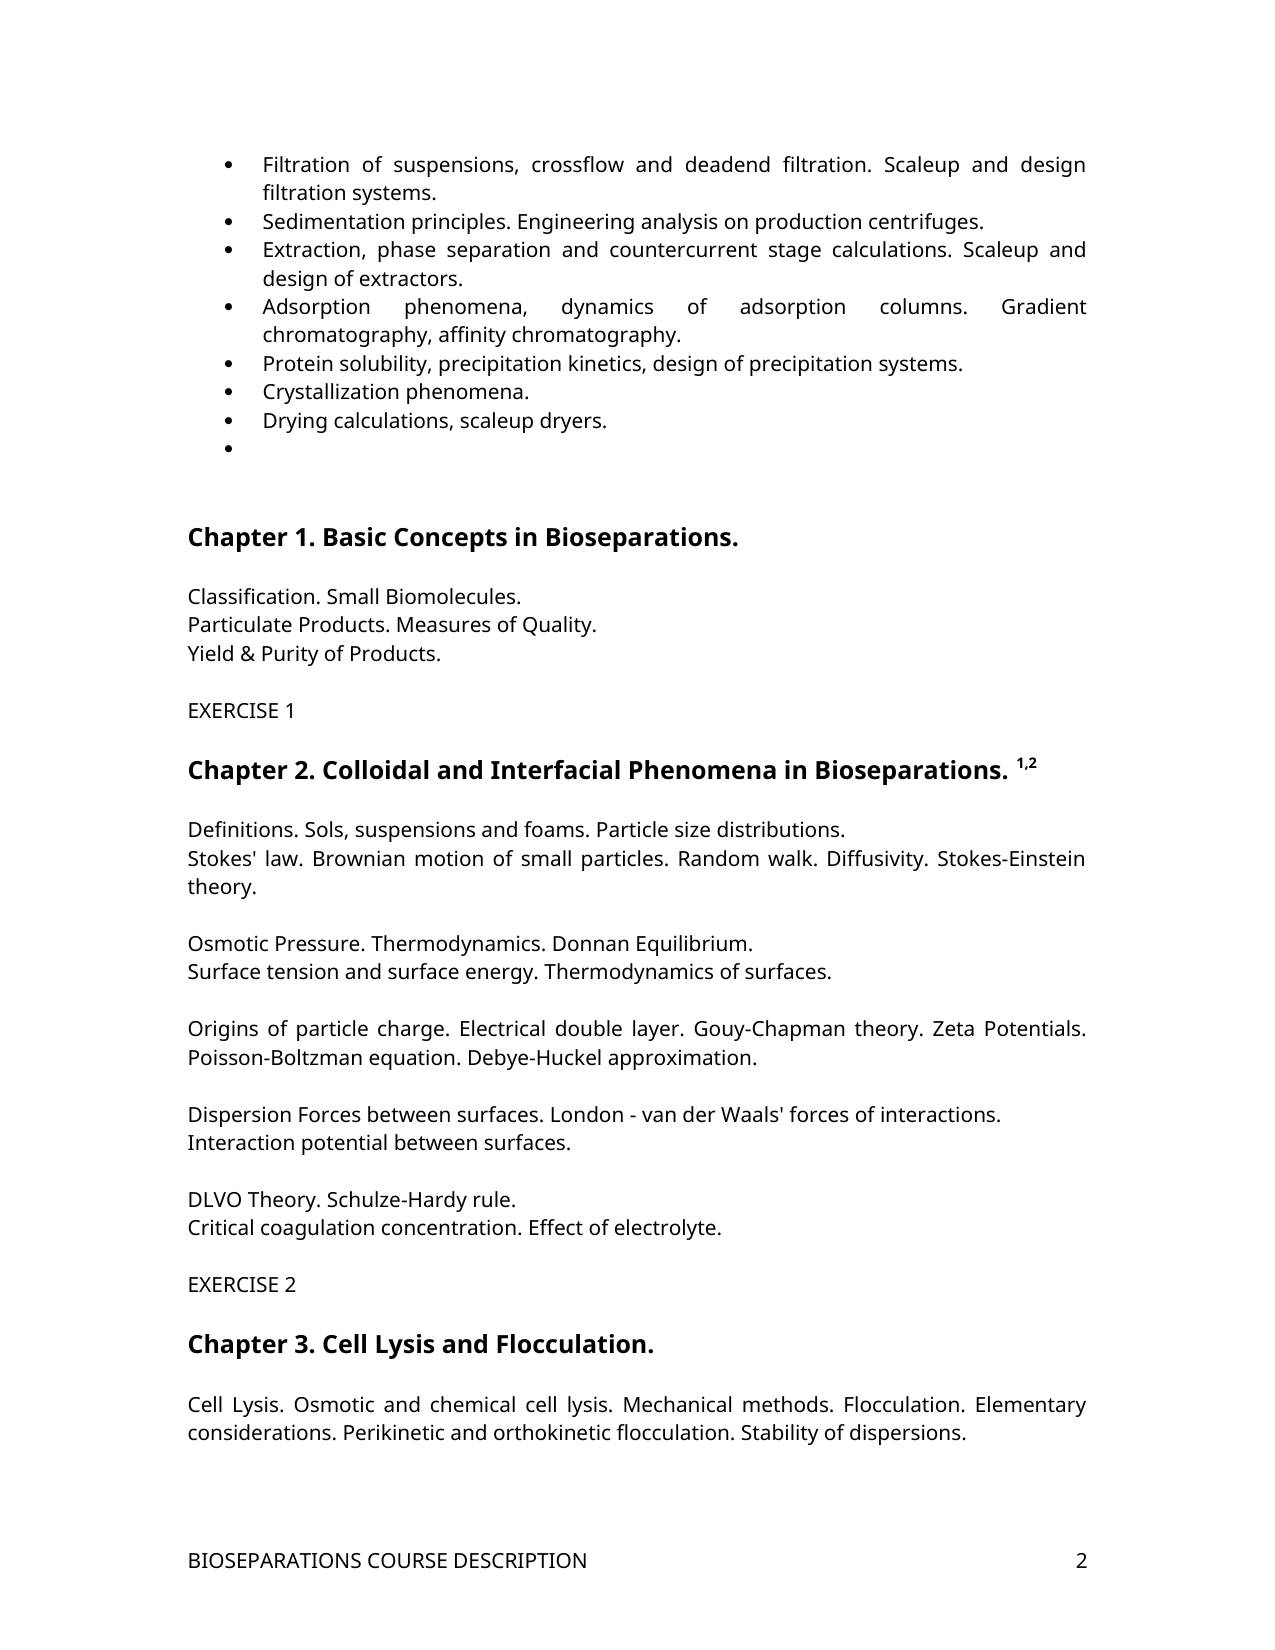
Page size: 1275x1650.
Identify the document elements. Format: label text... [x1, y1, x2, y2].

list Drying calculations, scaleup dryers. [225, 406, 1087, 434]
text Osmotic Pressure. Thermodynamics. Donnan Equilibrium. [187, 929, 1087, 957]
text Particulate Products. Measures of Quality. [187, 611, 1087, 639]
list Protein solubility, precipitation kinetics, design of precipitation systems. [225, 349, 1087, 377]
text DLVO Theory. Schulze-Hardy rule. [187, 1185, 1087, 1213]
list Filtration of suspensions, crossflow and deadend filtration. Scaleup and design filtration systems. [225, 150, 1087, 207]
text Origins of particle charge. Electrical double layer. Gouy-Chapman theory. Zeta Potentials. Poisson-Boltzman equation. Debye-Huckel approximation. [187, 1014, 1087, 1071]
subtitle Chapter 1. Basic Concepts in Bioseparations. [187, 520, 1087, 554]
list Sedimentation principles. Engineering analysis on production centrifuges. [225, 207, 1087, 235]
text Dispersion Forces between surfaces. - van der Waals' forces of interactions. [187, 1100, 1087, 1128]
text Stokes' law. Brownian motion of small particles. Random walk. Diffusivity. Stokes-Einstein theory. [187, 844, 1087, 901]
subtitle Chapter 2. Colloidal and Interfacial Phenomena in Bioseparations. 1,2 [187, 753, 1087, 787]
text Surface tension and surface energy. Thermodynamics of surfaces. [187, 957, 1087, 986]
text Classification. Small Biomolecules. [187, 582, 1087, 611]
text EXERCISE 1 [187, 696, 1087, 724]
text Interaction potential between surfaces. [187, 1128, 1087, 1157]
list Extraction, phase separation and countercurrent stage calculations. Scaleup and design of extractors. [225, 235, 1087, 292]
text Yield & Purity of Products. [187, 639, 1087, 667]
list Crystallization phenomena. [225, 377, 1087, 406]
text Cell Lysis. Osmotic and chemical cell lysis. Mechanical methods. Flocculation. Elementary considerations. Perikinetic and orthokinetic flocculation. Stability of dispersions. [187, 1390, 1087, 1447]
text Definitions. Sols, suspensions and foams. Particle size distributions. [187, 815, 1087, 844]
text Critical coagulation concentration. Effect of electrolyte. [187, 1213, 1087, 1242]
list Adsorption phenomena, dynamics of adsorption columns. Gradient chromatography, affinity chromatography. [225, 292, 1087, 349]
text EXERCISE 2 [187, 1270, 1087, 1299]
subtitle Chapter 3. Cell Lysis and Flocculation. [187, 1327, 1087, 1361]
